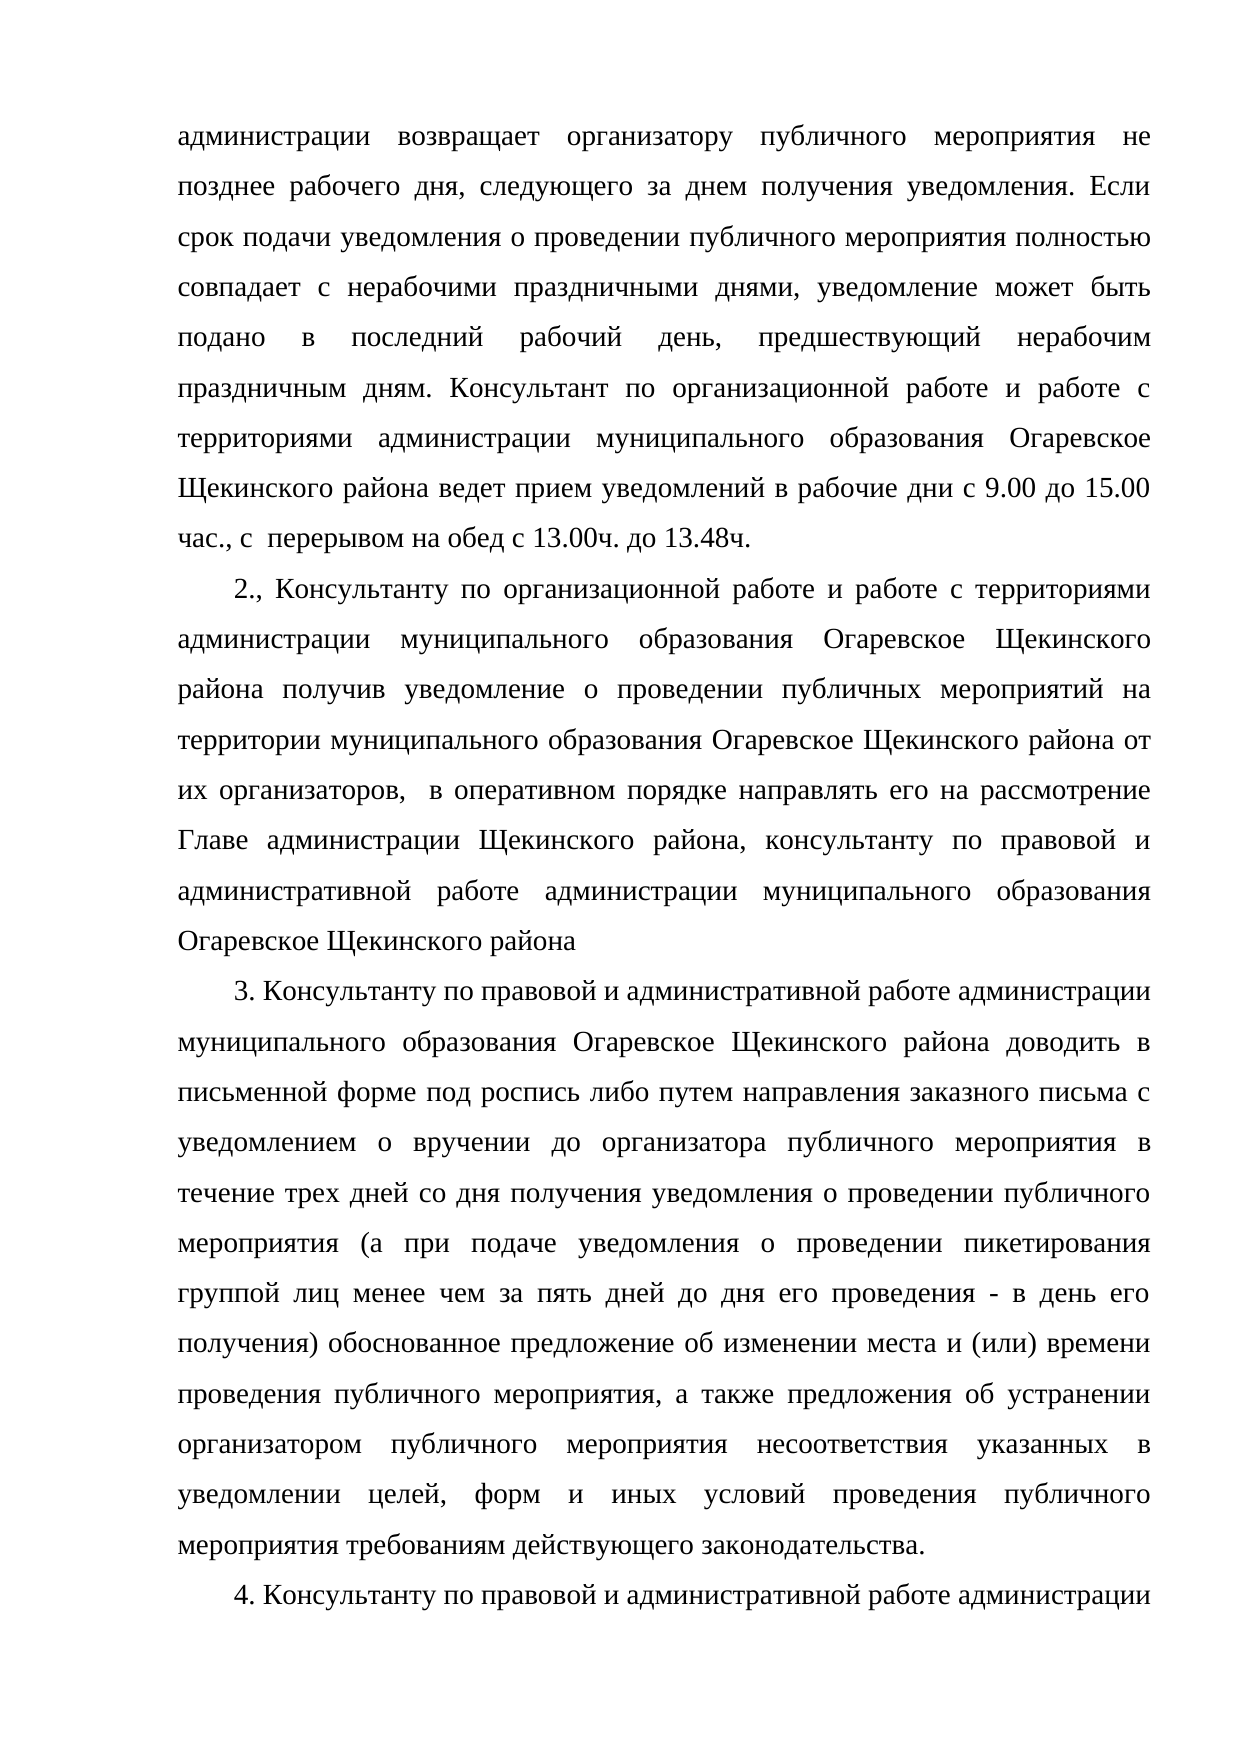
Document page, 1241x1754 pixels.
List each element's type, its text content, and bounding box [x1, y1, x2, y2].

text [177, 1577, 1152, 1611]
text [177, 118, 1152, 554]
text 3. Консультанту по правовой и административной работе администрации муниципального образования Огаревское Щекинского района доводить в письменной форме под роспись либо путем направления заказного письма с уведомлением о вручении до организатора публичного мероприятия в течение трех дней со дня получения уведомления о проведении публичного мероприятия (а при подаче уведомления о проведении пикетирования группой лиц менее чем за пять дней до дня его проведения - в день его получения) обоснованное предложение об изменении места и (или) времени проведения публичного мероприятия, а также предложения об устранении организатором публичного мероприятия несоответствия указанных в уведомлении целей, форм и иных условий проведения публичного мероприятия требованиям действующего законодательства. [177, 973, 1152, 1560]
text 2., Консультанту по организационной работе и работе с территориями администрации муниципального образования Огаревское Щекинского района получив уведомление о проведении публичных мероприятий на территории муниципального образования Огаревское Щекинского района от их организаторов, в оперативном порядке направлять его на рассмотрение Главе администрации Щекинского района, консультанту по правовой и административной работе администрации муниципального образования Огаревское Щекинского района [177, 571, 1152, 957]
